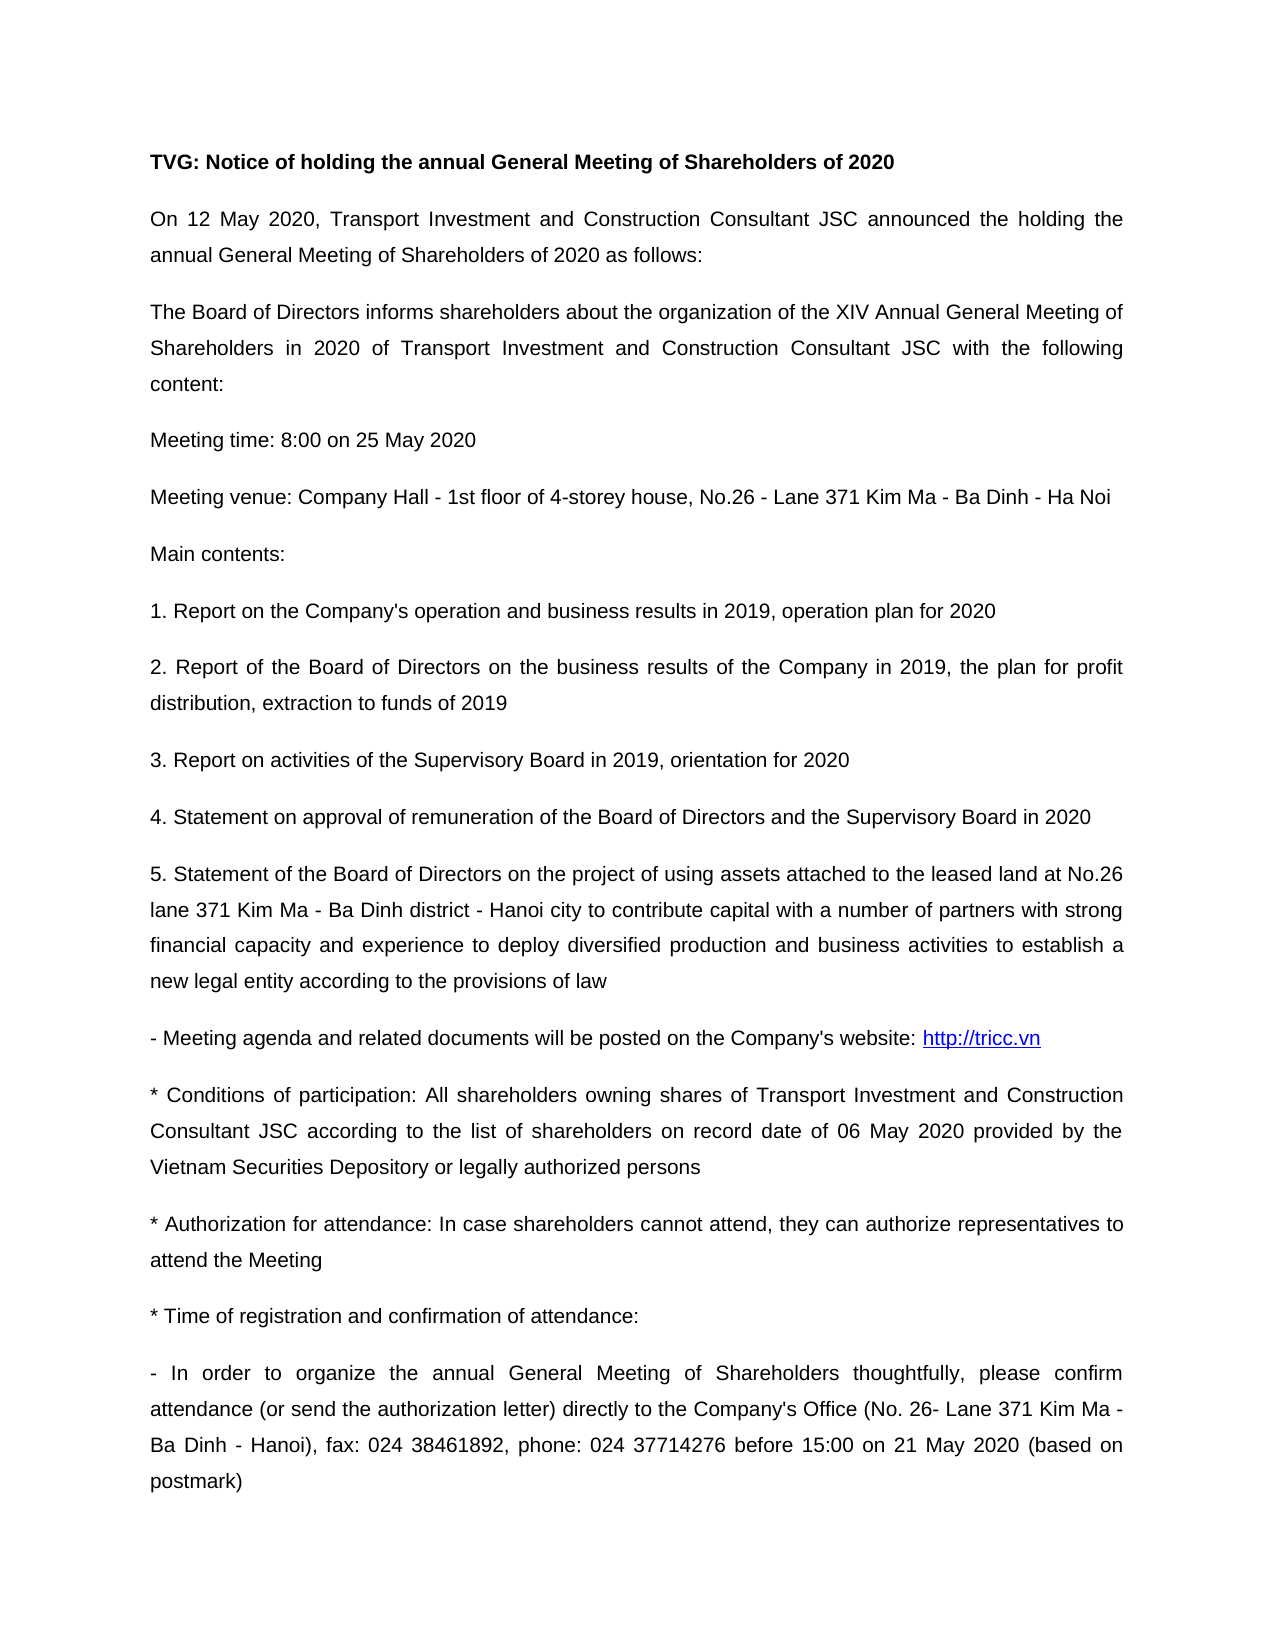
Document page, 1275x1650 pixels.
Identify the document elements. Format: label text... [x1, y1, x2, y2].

text * Authorization for attendance: In case shareholders cannot attend, they can authorize representatives to attend the Meeting [150, 1211, 1125, 1271]
text * Conditions of participation: All shareholders owning shares of Transport Investment and Construction Consultant JSC according to the list of shareholders on record date of 06 May 2020 provided by the Vietnam Securities Depository or legally authorized persons [150, 1083, 1125, 1179]
text TVG: Notice of holding the annual General Meeting of Shareholders of 2020 [150, 150, 1125, 174]
text Meeting venue: Company Hall - 1st floor of 4-storey house, No.26 - Lane 371 Kim Ma - Ba Dinh - Ha Noi [150, 485, 1125, 509]
text 5. Statement of the Board of Directors on the project of using assets attached to the leased land at No.26 lane 371 Kim Ma - Ba Dinh district - Hanoi city to contribute capital with a number of partners with strong financial capacity and experience to deploy diversified production and business activities to establish a new legal entity according to the provisions of law [150, 861, 1125, 993]
text 4. Statement on approval of remuneration of the Board of Directors and the Supervisory Board in 2020 [150, 805, 1125, 829]
text 3. Report on activities of the Supervisory Board in 2019, orientation for 2020 [150, 748, 1125, 772]
text Main contents: [150, 542, 1125, 566]
text The Board of Directors informs shareholders about the organization of the XIV Annual General Meeting of Shareholders in 2020 of Transport Investment and Construction Consultant JSC with the following content: [150, 299, 1125, 395]
text 2. Report of the Board of Directors on the business results of the Company in 2019, the plan for profit distribution, extraction to funds of 2019 [150, 655, 1125, 715]
text On 12 May 2020, Transport Investment and Construction Consultant JSC announced the holding the annual General Meeting of Shareholders of 2020 as follows: [150, 207, 1125, 267]
text Meeting time: 8:00 on 25 May 2020 [150, 428, 1125, 452]
text * Time of registration and confirmation of attendance: [150, 1304, 1125, 1328]
text 1. Report on the Company's operation and business results in 2019, operation plan for 2020 [150, 598, 1125, 622]
text - In order to organize the annual General Meeting of Shareholders thoughtfully, please confirm attendance (or send the authorization letter) directly to the Company's Office (No. 26- Lane 371 Kim Ma - Ba Dinh - Hanoi), fax: 024 38461892, phone: 024 37714276 before 15:00 on 21 May 2020 (based on postmark) [150, 1361, 1125, 1493]
text - Meeting agenda and related documents will be posted on the Company's website: http://tricc.vn [150, 1026, 1125, 1050]
